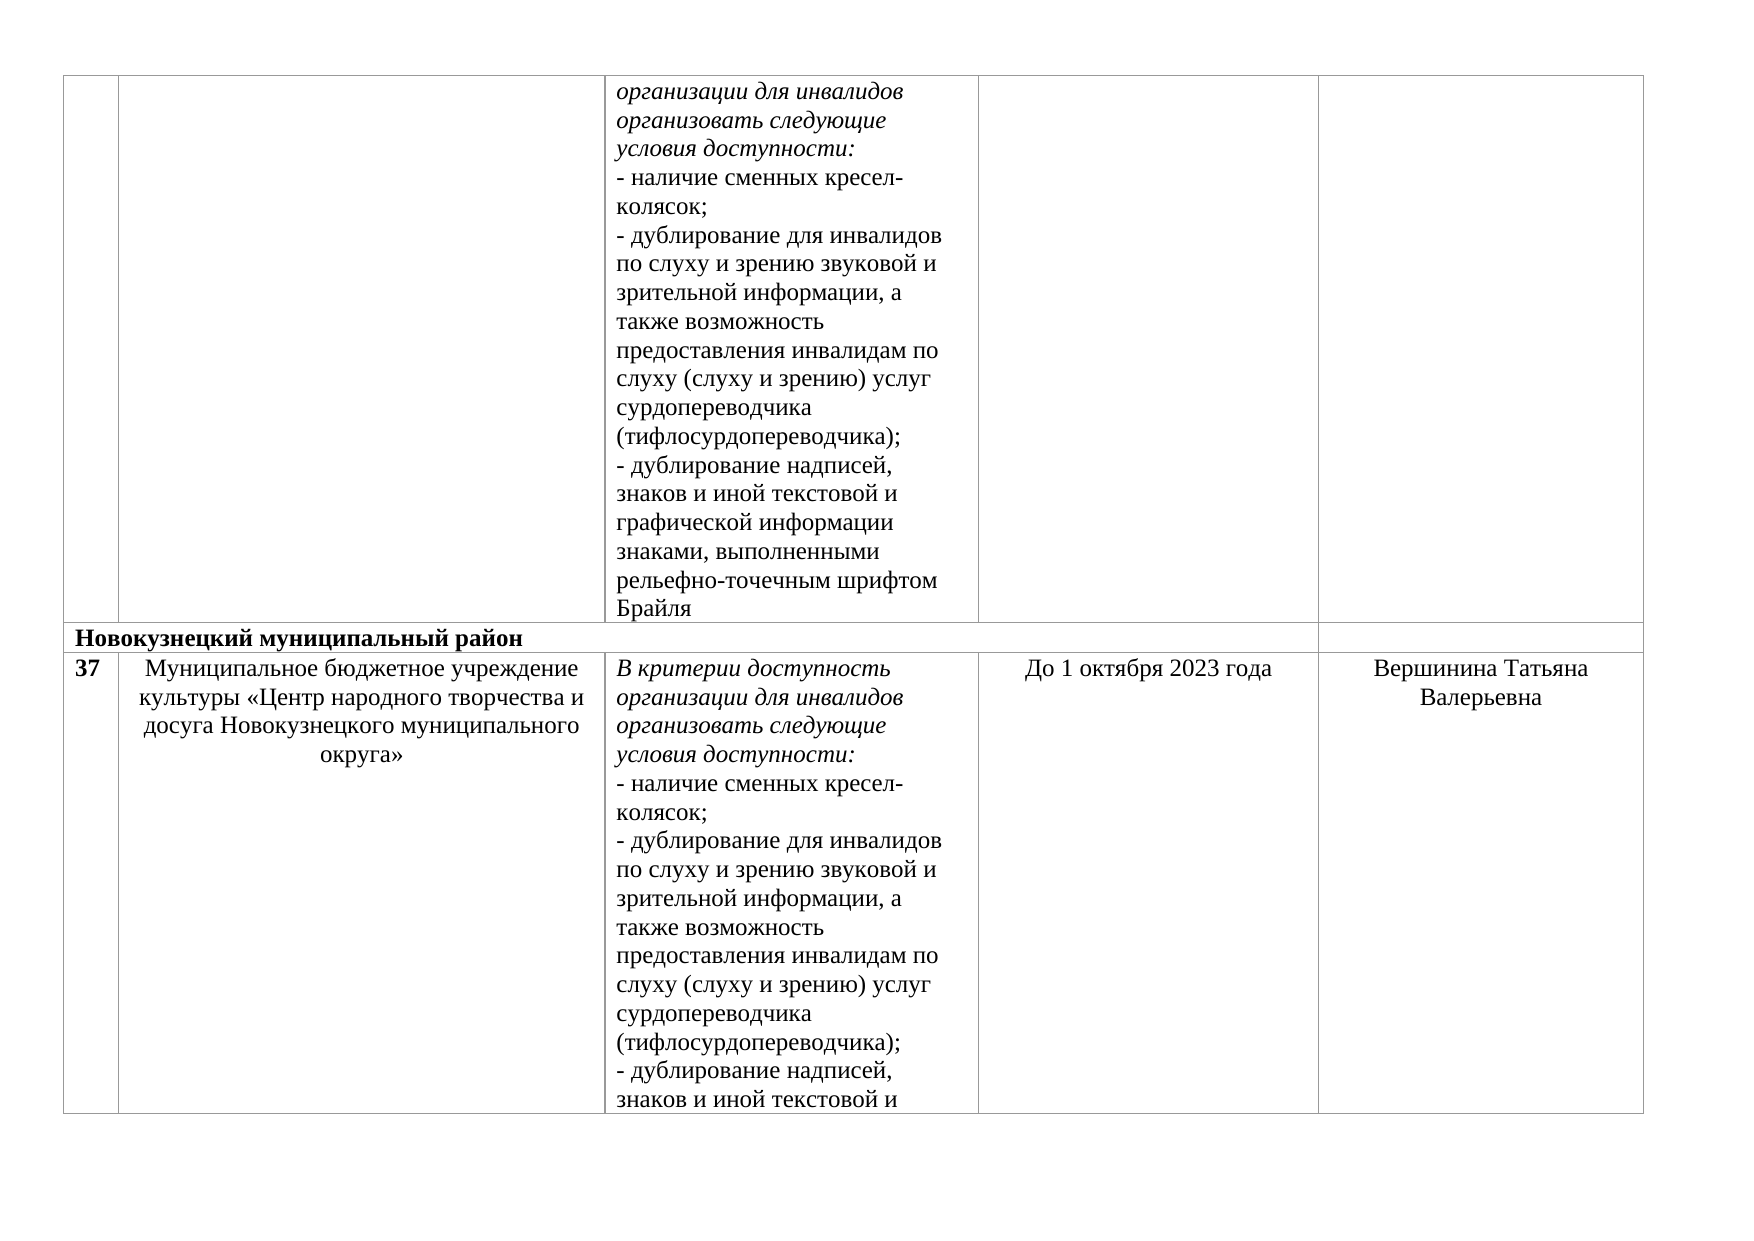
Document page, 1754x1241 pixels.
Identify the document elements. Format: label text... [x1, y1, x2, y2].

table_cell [606, 653, 978, 1113]
table_cell 36 [64, 76, 118, 622]
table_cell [119, 76, 604, 622]
table_cell [1319, 623, 1643, 652]
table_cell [979, 76, 1318, 622]
table_cell Новокузнецкий муниципальный район [64, 623, 1318, 652]
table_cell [979, 653, 1318, 1113]
table_cell 37 [64, 653, 118, 1113]
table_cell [1319, 76, 1643, 622]
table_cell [1319, 653, 1643, 1113]
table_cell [119, 653, 604, 1113]
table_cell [606, 76, 978, 622]
